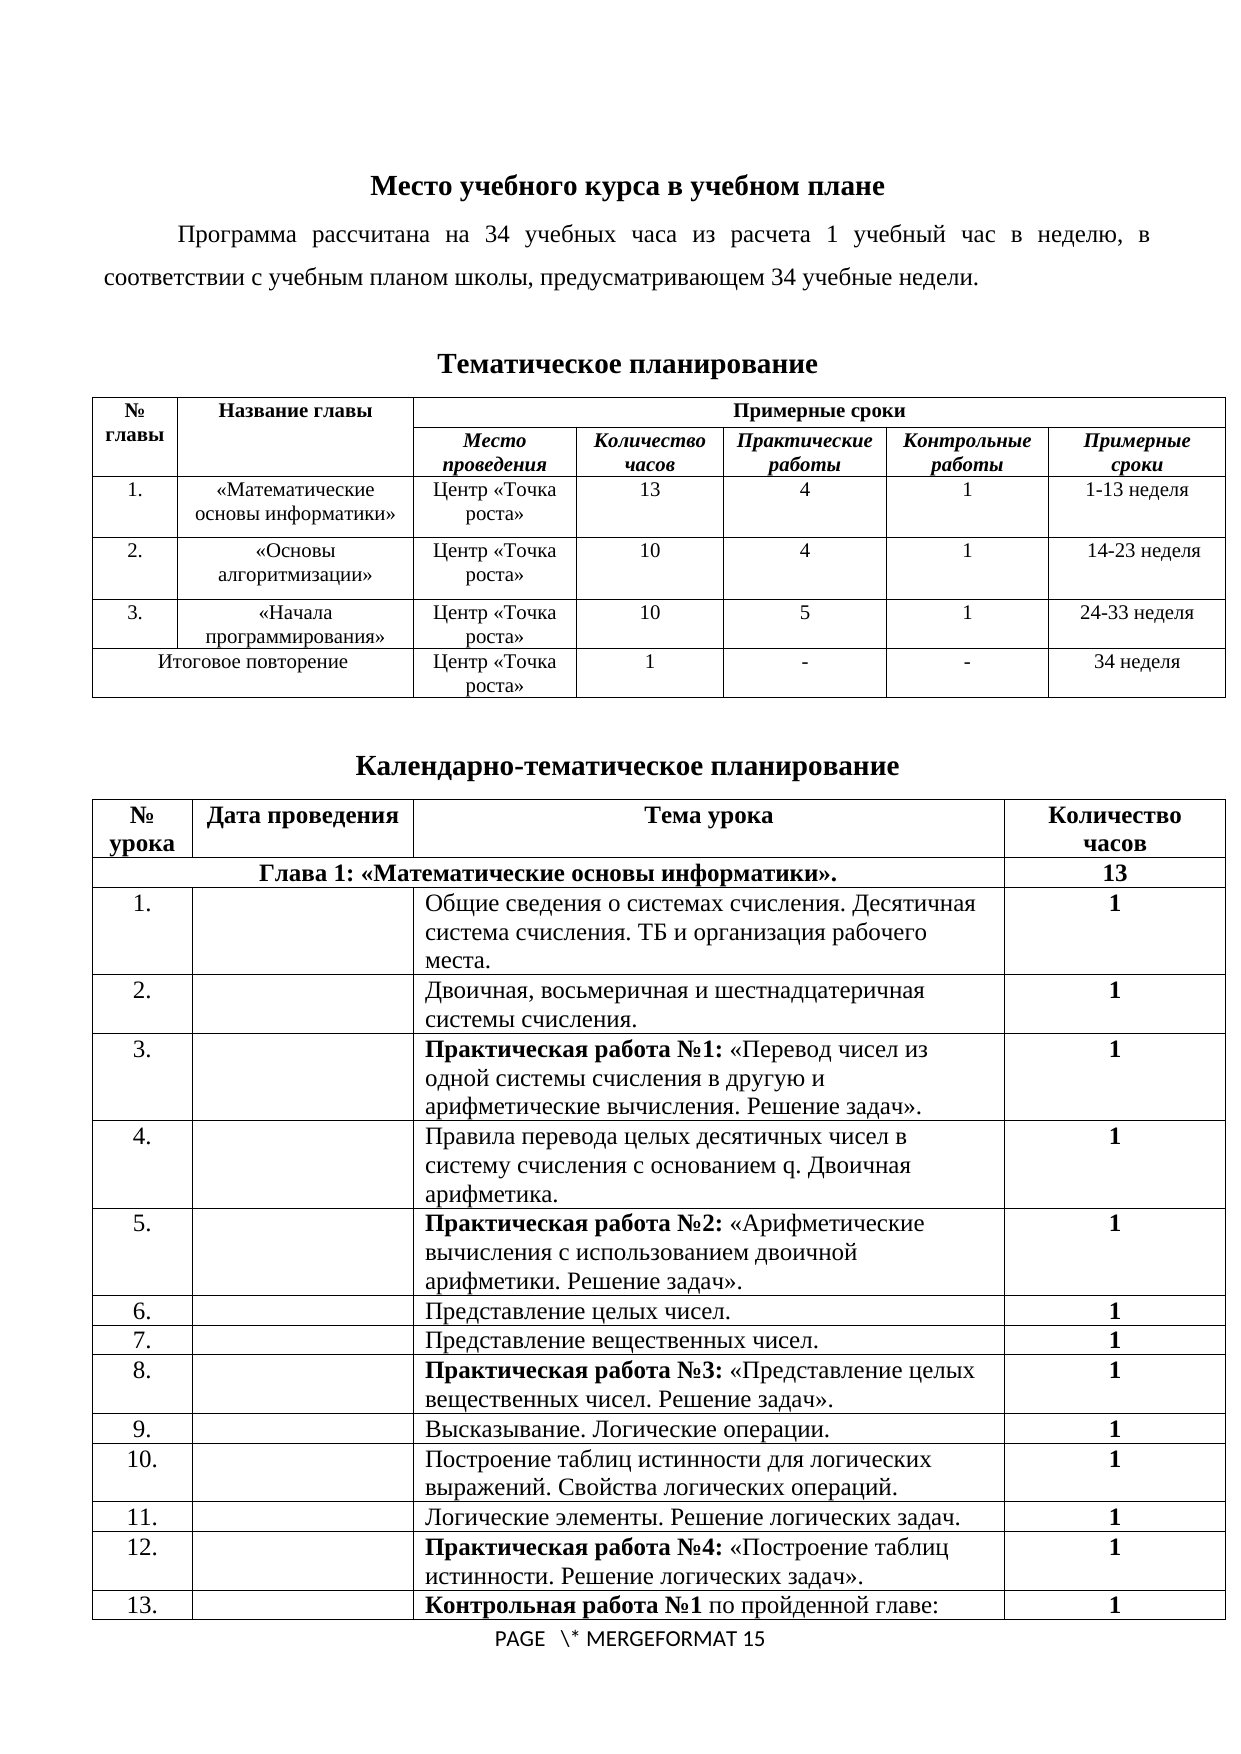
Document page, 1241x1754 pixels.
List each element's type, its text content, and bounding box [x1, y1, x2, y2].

table_cell 24-33 неделя [1049, 600, 1225, 648]
table_cell 11. [93, 1502, 192, 1531]
table_cell [193, 1209, 413, 1295]
table_cell Практическая работа №2: «Арифметические вычисления с использованием двоичной арифметики. Решение задач». [414, 1209, 1004, 1295]
table_cell - [724, 649, 886, 697]
table_cell 1 [1005, 1444, 1225, 1501]
table_cell Центр «Точка роста» [414, 649, 576, 697]
table_cell 9. [93, 1414, 192, 1443]
table_cell [193, 1326, 413, 1354]
table_cell Высказывание. Логические операции. [414, 1414, 1004, 1443]
table_cell 1 [887, 538, 1048, 599]
table_cell 1 [1005, 1355, 1225, 1413]
table_cell 3. [93, 1034, 192, 1120]
table_cell 4 [724, 538, 886, 599]
table_cell Примерные сроки [1049, 428, 1225, 476]
table_cell «Основы алгоритмизации» [178, 538, 413, 599]
table_cell 7. [93, 1326, 192, 1354]
table_cell [193, 1502, 413, 1531]
table_header № главы [93, 398, 177, 476]
table_cell Практические работы [724, 428, 886, 476]
table_cell Общие сведения о системах счисления. Десятичная система счисления. ТБ и организация рабочего места. [414, 888, 1004, 974]
table_cell 1 [1005, 1209, 1225, 1295]
table_cell [193, 975, 413, 1033]
table_cell 2. [93, 538, 177, 599]
table_cell 4. [93, 1121, 192, 1207]
table_cell Представление вещественных чисел. [414, 1326, 1004, 1354]
table_cell - [887, 649, 1048, 697]
table_cell [193, 1444, 413, 1501]
table_cell 1 [1005, 1121, 1225, 1207]
table_cell Контрольные работы [887, 428, 1048, 476]
table_cell 1. [93, 888, 192, 974]
table_cell [193, 1414, 413, 1443]
table_header Количество часов [1005, 800, 1225, 857]
table_cell Двоичная, восьмеричная и шестнадцатеричная системы счисления. [414, 975, 1004, 1033]
table_cell 1 [1005, 1532, 1225, 1589]
table_cell Практическая работа №4: «Построение таблиц истинности. Решение логических задач». [414, 1532, 1004, 1589]
table_cell Глава 1: «Математические основы информатики». [93, 858, 1004, 887]
table_cell 1 [1005, 888, 1225, 974]
table_cell 4 [724, 477, 886, 537]
table_cell [193, 1355, 413, 1413]
table_cell Количество часов [577, 428, 723, 476]
table_cell 10. [93, 1444, 192, 1501]
table_cell 8. [93, 1355, 192, 1413]
table_cell Место проведения [414, 428, 576, 476]
text Место учебного курса в учебном плане [103, 168, 1152, 202]
table_cell 10 [577, 600, 723, 648]
table_header Название главы [178, 398, 413, 476]
table_cell 1 [1005, 1591, 1225, 1619]
text Тематическое планирование [103, 346, 1152, 380]
table_cell 10 [577, 538, 723, 599]
table_cell [193, 888, 413, 974]
table_cell [193, 1591, 413, 1619]
table_cell 13. [93, 1591, 192, 1619]
table_cell 1 [1005, 1326, 1225, 1354]
table_cell 14-23 неделя [1049, 538, 1225, 599]
table_cell 1. [93, 477, 177, 537]
table_cell Итоговое повторение [93, 649, 413, 697]
table_cell 1-13 неделя [1049, 477, 1225, 537]
table_cell 1 [1005, 1502, 1225, 1531]
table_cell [414, 1591, 1004, 1619]
table_header № урока [93, 800, 192, 857]
table_cell [193, 1034, 413, 1120]
table_cell 1 [887, 477, 1048, 537]
table_cell [193, 1296, 413, 1324]
table_cell 1 [577, 649, 723, 697]
table_cell «Начала программирования» [178, 600, 413, 648]
table_cell Логические элементы. Решение логических задач. [414, 1502, 1004, 1531]
table_cell 12. [93, 1532, 192, 1589]
table_cell 6. [93, 1296, 192, 1324]
table_cell 13 [577, 477, 723, 537]
table_cell 1 [1005, 1034, 1225, 1120]
table_cell Правила перевода целых десятичных чисел в систему счисления с основанием q. Двоичная арифметика. [414, 1121, 1004, 1207]
table_cell Представление целых чисел. [414, 1296, 1004, 1324]
table_cell Практическая работа №3: «Представление целых вещественных чисел. Решение задач». [414, 1355, 1004, 1413]
table_cell 13 [1005, 858, 1225, 887]
table_cell 1 [1005, 1414, 1225, 1443]
table_cell Построение таблиц истинности для логических выражений. Свойства логических операций. [414, 1444, 1004, 1501]
table_cell 1 [1005, 975, 1225, 1033]
table_header Дата проведения [193, 800, 413, 857]
text Календарно-тематическое планирование [103, 748, 1152, 782]
table_cell 3. [93, 600, 177, 648]
table_cell 1 [1005, 1296, 1225, 1324]
table_header Тема урока [414, 800, 1004, 857]
table_cell [193, 1121, 413, 1207]
table_cell Центр «Точка роста» [414, 477, 576, 537]
table_cell Практическая работа №1: «Перевод чисел из одной системы счисления в другую и арифметические вычисления. Решение задач». [414, 1034, 1004, 1120]
table_cell 2. [93, 975, 192, 1033]
table_cell Центр «Точка роста» [414, 600, 576, 648]
table_cell Центр «Точка роста» [414, 538, 576, 599]
table_header Примерные сроки [414, 398, 1225, 427]
table_cell 5 [724, 600, 886, 648]
table_cell 5. [93, 1209, 192, 1295]
table_cell [193, 1532, 413, 1589]
table_cell 34 неделя [1049, 649, 1225, 697]
table_cell «Математические основы информатики» [178, 477, 413, 537]
table_cell 1 [887, 600, 1048, 648]
text Программа рассчитана на 34 учебных часа из расчета 1 учебный час в неделю, в соответствии с учебным планом школы, предусматривающем 34 учебные недели. [103, 219, 1152, 291]
